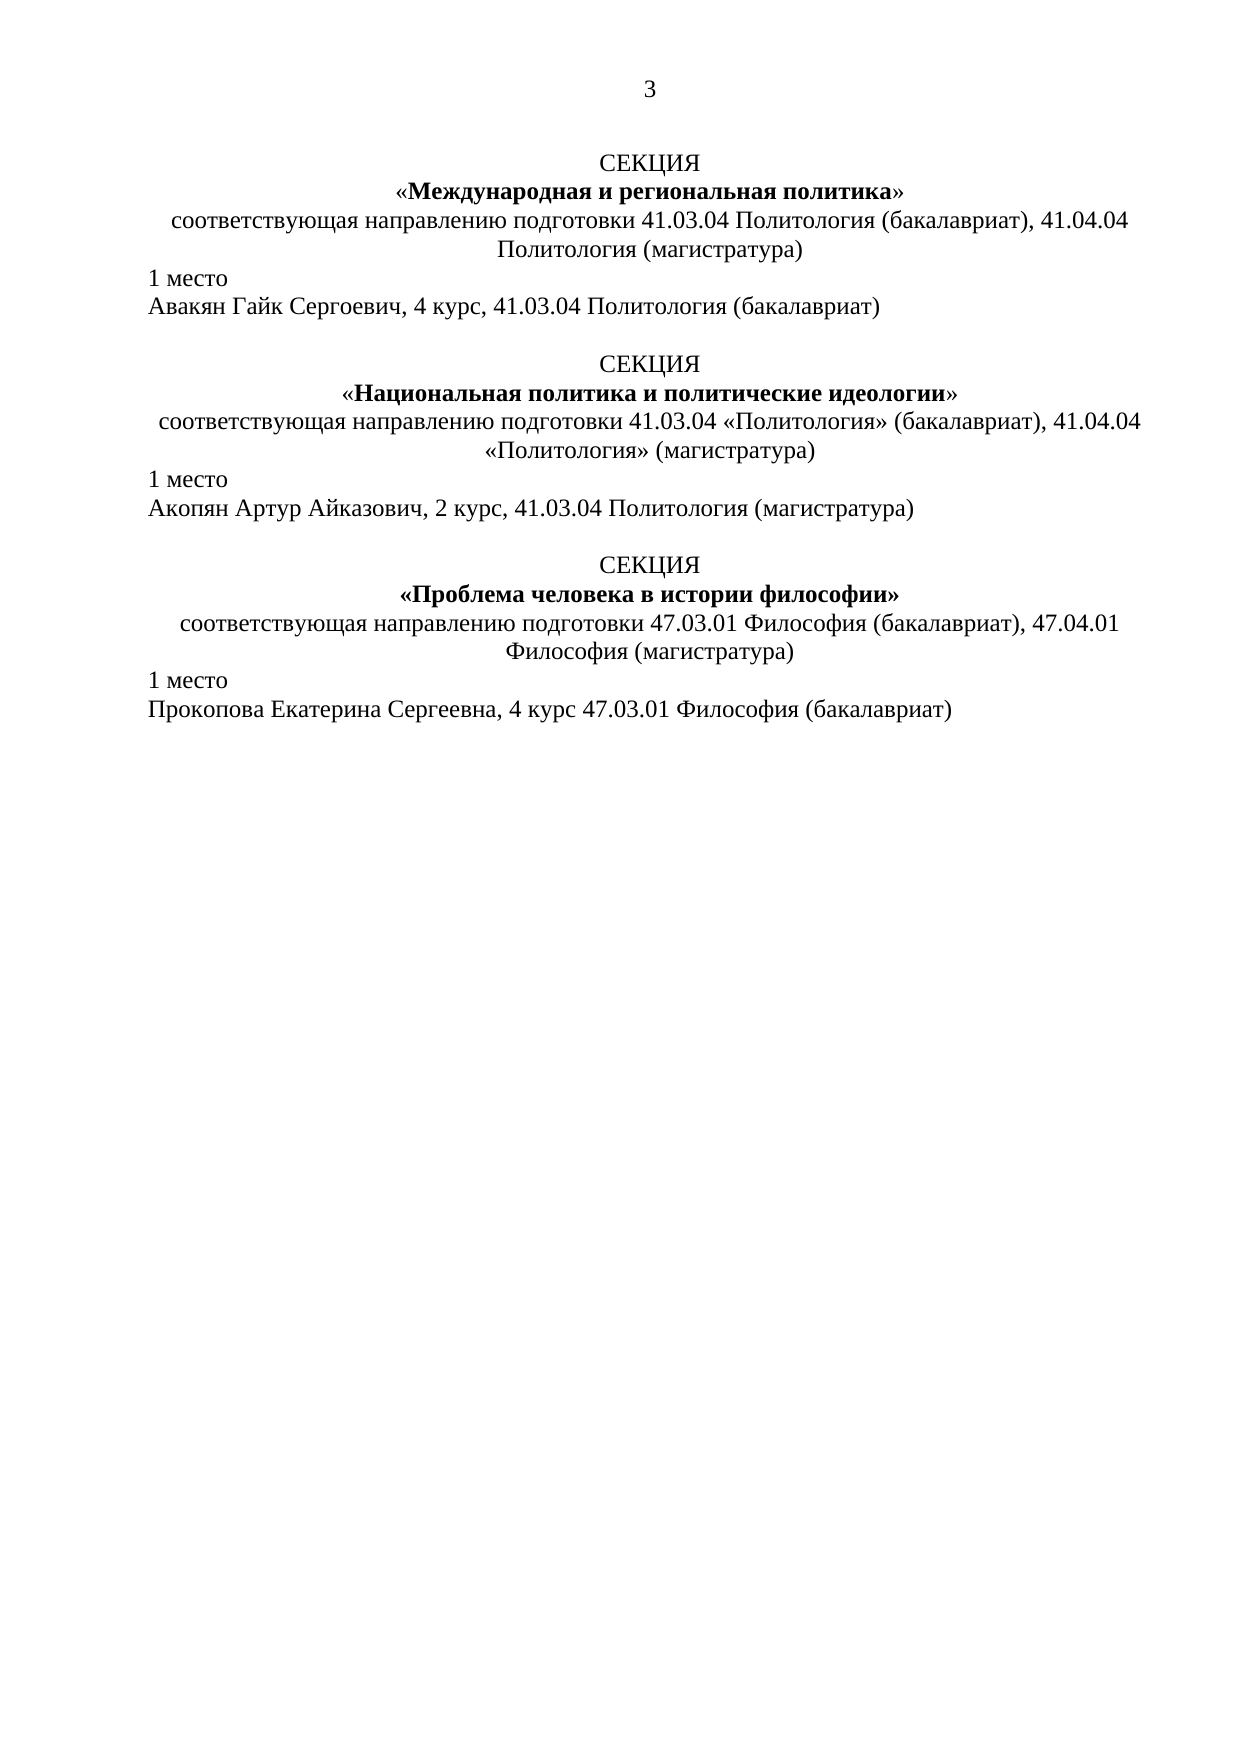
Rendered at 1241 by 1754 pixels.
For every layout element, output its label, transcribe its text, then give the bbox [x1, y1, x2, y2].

text «Национальная политика и политические идеологии» [148, 378, 1152, 406]
text Прокопова Екатерина Сергеевна, 4 курс 47.03.01 Философия (бакалавриат) [148, 694, 1152, 723]
text Акопян Артур Айказович, 2 курс, 41.03.04 Политология (магистратура) [148, 493, 1152, 521]
text «Международная и региональная политика» [148, 176, 1152, 205]
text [148, 205, 1152, 263]
text 1 место [148, 263, 1152, 291]
text СЕКЦИЯ [148, 349, 1152, 378]
text Авакян Гайк Сергоевич, 4 курс, 41.03.04 Политология (бакалавриат) [401, 291, 1152, 320]
text соответствующая направлению подготовки 41.03.04 «Политология» (бакалавриат), 41.04.04 «Политология» (магистратура) [148, 406, 1152, 464]
text 1 место [148, 464, 1152, 493]
text СЕКЦИЯ [148, 148, 1152, 176]
text СЕКЦИЯ [148, 550, 1152, 579]
text «Проблема человека в истории философии» [148, 579, 1152, 608]
text соответствующая направлению подготовки 47.03.01 Философия (бакалавриат), 47.04.01 Философия (магистратура) [148, 608, 1152, 665]
text 1 место [148, 665, 1152, 694]
